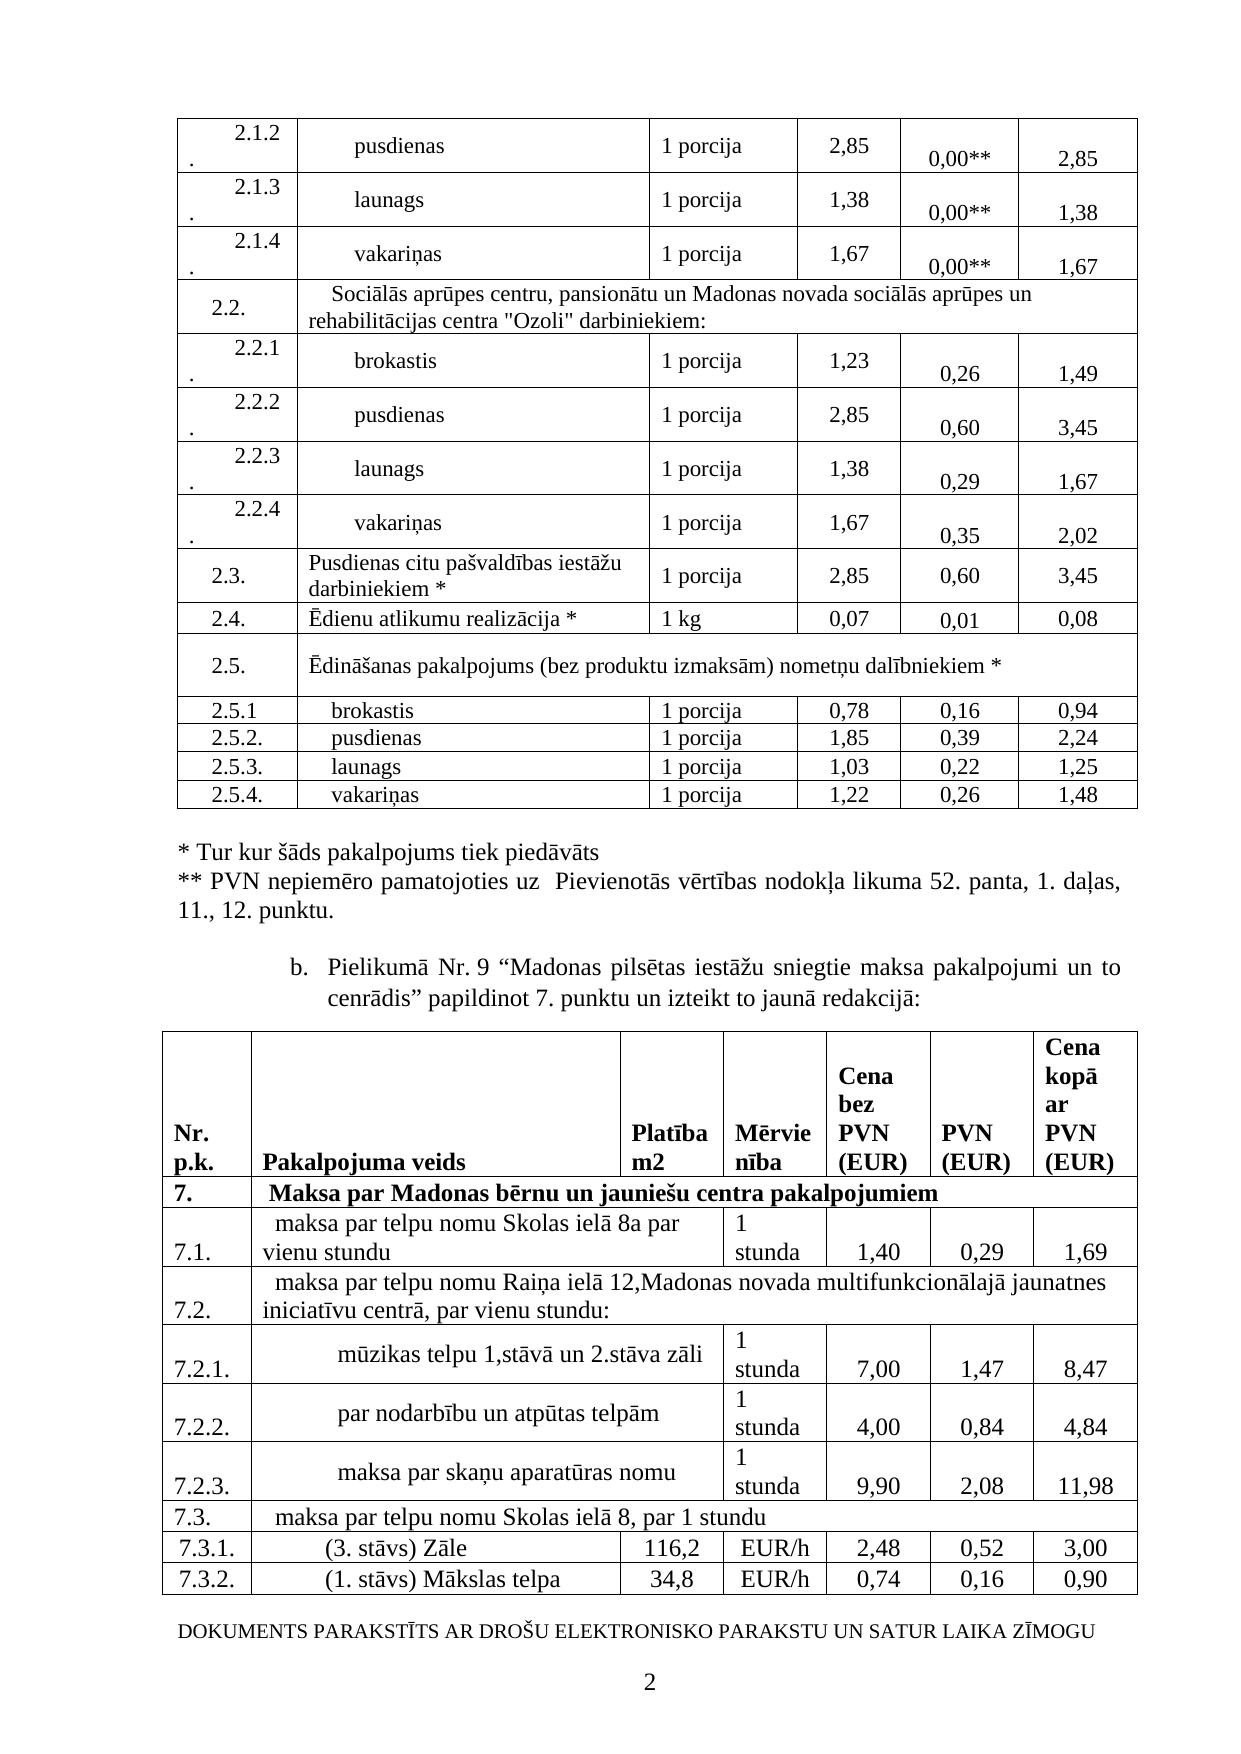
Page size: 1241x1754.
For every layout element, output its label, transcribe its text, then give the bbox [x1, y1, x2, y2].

table_cell EUR/h [724, 1563, 826, 1593]
table_cell 7.3. [163, 1501, 251, 1531]
table_cell 2,24 [1019, 724, 1137, 751]
table_cell 2,85 [798, 388, 900, 441]
table_cell 8,47 [1034, 1325, 1137, 1383]
table_header Cena kopā ar PVN (EUR) [1034, 1032, 1137, 1176]
table_cell 4,00 [827, 1384, 930, 1441]
table_cell 2.1.2. [178, 119, 297, 172]
table_cell 0,22 [901, 752, 1018, 780]
table_cell 0,39 [901, 724, 1018, 751]
table_cell 2.5.1 [178, 697, 297, 723]
table_cell 2,85 [798, 119, 900, 172]
table_cell 0,52 [931, 1532, 1033, 1562]
table_cell 1 stunda [724, 1384, 826, 1441]
table_cell 3,45 [1019, 549, 1137, 602]
table_cell pusdienas [298, 388, 649, 441]
table_cell 1 porcija [650, 752, 797, 780]
table_header Platība m2 [621, 1032, 723, 1176]
table_cell (1. stāvs) Mākslas telpa [252, 1563, 620, 1593]
table_cell 9,90 [827, 1442, 930, 1500]
table_cell 1 porcija [650, 227, 797, 279]
table_cell 2.5.3. [178, 752, 297, 780]
table_cell vakariņas [298, 781, 649, 807]
table_cell 0,84 [931, 1384, 1033, 1441]
table_cell 2,85 [1019, 119, 1137, 172]
table_cell 1,40 [827, 1208, 930, 1266]
table_cell 1,67 [798, 227, 900, 279]
table_cell 2.4. [178, 603, 297, 633]
table_cell 0,29 [931, 1208, 1033, 1266]
table_cell 0,01 [901, 603, 1018, 633]
table_cell 1 porcija [650, 173, 797, 226]
table_cell 1 stunda [724, 1208, 826, 1266]
table_cell 1 porcija [650, 781, 797, 807]
table_cell 7. [163, 1177, 251, 1207]
table_header Mērvienība [724, 1032, 826, 1176]
table_cell 2.1.3. [178, 173, 297, 226]
table_cell 7.2. [163, 1267, 251, 1324]
table_cell 1,49 [1019, 334, 1137, 387]
table_cell 2.5. [178, 634, 297, 696]
table_cell vakariņas [298, 227, 649, 279]
table_cell 2.2.3. [178, 442, 297, 494]
table_cell 2.5.2. [178, 724, 297, 751]
table_cell 1,22 [798, 781, 900, 807]
table_cell 3,45 [1019, 388, 1137, 441]
table_cell 0,26 [901, 334, 1018, 387]
table_cell 0,35 [901, 495, 1018, 548]
table_cell 7.3.2. [163, 1563, 251, 1593]
table_cell 1,48 [1019, 781, 1137, 807]
table_cell 2.3. [178, 549, 297, 602]
table_cell 0,74 [827, 1563, 930, 1593]
table_cell 0,60 [901, 388, 1018, 441]
table_cell 1,38 [798, 173, 900, 226]
table_cell 34,8 [621, 1563, 723, 1593]
table_cell Ēdienu atlikumu realizācija * [298, 603, 649, 633]
table_cell 3,00 [1034, 1532, 1137, 1562]
table_cell 1 stunda [724, 1442, 826, 1500]
table_cell 1 porcija [650, 334, 797, 387]
table_cell Ēdināšanas pakalpojums (bez produktu izmaksām) nometņu dalībniekiem * [298, 634, 1137, 696]
table_cell launags [298, 442, 649, 494]
table_cell 0,26 [901, 781, 1018, 807]
table_cell pusdienas [298, 724, 649, 751]
table_cell 0,60 [901, 549, 1018, 602]
table_cell 0,08 [1019, 603, 1137, 633]
table_cell 0,07 [798, 603, 900, 633]
table_cell maksa par skaņu aparatūras nomu [252, 1442, 723, 1500]
table_cell 1 porcija [650, 119, 797, 172]
table_cell 0,29 [901, 442, 1018, 494]
table_cell 0,00** [901, 173, 1018, 226]
table_cell EUR/h [724, 1532, 826, 1562]
table_cell 1 porcija [650, 388, 797, 441]
table_cell 0,94 [1019, 697, 1137, 723]
table_cell 1,23 [798, 334, 900, 387]
table_cell launags [298, 173, 649, 226]
table_cell maksa par telpu nomu Skolas ielā 8, par 1 stundu [252, 1501, 1137, 1531]
table_cell Maksa par Madonas bērnu un jauniešu centra pakalpojumiem [252, 1177, 1137, 1207]
table_cell 7.2.2. [163, 1384, 251, 1441]
table_cell pusdienas [298, 119, 649, 172]
table_cell 0,78 [798, 697, 900, 723]
table_cell 2,02 [1019, 495, 1137, 548]
table_cell Sociālās aprūpes centru, pansionātu un Madonas novada sociālās aprūpes un rehabilitācijas centra "Ozoli" darbiniekiem: [298, 280, 1137, 333]
table_cell 1,67 [1019, 442, 1137, 494]
table_cell 7,00 [827, 1325, 930, 1383]
table_cell 1,38 [1019, 173, 1137, 226]
table_header Pakalpojuma veids [252, 1032, 620, 1176]
table_cell launags [298, 752, 649, 780]
table_cell 0,16 [901, 697, 1018, 723]
table_cell 0,00** [901, 227, 1018, 279]
table_cell 1 porcija [650, 697, 797, 723]
list Pielikumā Nr. 9 “Madonas pilsētas iestāžu sniegtie maksa pakalpojumi un to cenrādis” papildinot 7. punktu un izteikt to jaunā redakcijā: [290, 952, 1122, 1012]
table_cell 1,67 [1019, 227, 1137, 279]
table_cell 0,16 [931, 1563, 1033, 1593]
table_cell 1,03 [798, 752, 900, 780]
table_header PVN (EUR) [931, 1032, 1033, 1176]
table_cell 7.2.1. [163, 1325, 251, 1383]
table_cell 2,85 [798, 549, 900, 602]
table_cell 7.2.3. [163, 1442, 251, 1500]
table_cell 1 kg [650, 603, 797, 633]
table_cell 1 porcija [650, 724, 797, 751]
table_cell mūzikas telpu 1,stāvā un 2.stāva zāli [252, 1325, 723, 1383]
table_cell (3. stāvs) Zāle [252, 1532, 620, 1562]
table_cell 1 porcija [650, 495, 797, 548]
table_cell 7.3.1. [163, 1532, 251, 1562]
table_cell brokastis [298, 334, 649, 387]
table_cell 1,25 [1019, 752, 1137, 780]
table_cell maksa par telpu nomu Raiņa ielā 12,Madonas novada multifunkcionālajā jaunatnes iniciatīvu centrā, par vienu stundu: [252, 1267, 1137, 1324]
table_cell 2.2.4. [178, 495, 297, 548]
table_cell 2.2.2. [178, 388, 297, 441]
table_cell 0,90 [1034, 1563, 1137, 1593]
table_cell 7.1. [163, 1208, 251, 1266]
table_cell 2,08 [931, 1442, 1033, 1500]
table_cell par nodarbību un atpūtas telpām [252, 1384, 723, 1441]
table_cell 11,98 [1034, 1442, 1137, 1500]
table_header Nr. p.k. [163, 1032, 251, 1176]
table_cell brokastis [298, 697, 649, 723]
table_cell 1 porcija [650, 442, 797, 494]
table_cell 1,38 [798, 442, 900, 494]
table_cell 0,00** [901, 119, 1018, 172]
table_cell 2.2.1. [178, 334, 297, 387]
text ** PVN nepiemēro pamatojoties uz Pievienotās vērtības nodokļa likuma 52. panta, 1. daļas, 11., 12. punktu. [177, 866, 1122, 923]
table_cell 1 porcija [650, 549, 797, 602]
table_cell 1,47 [931, 1325, 1033, 1383]
table_cell 1 stunda [724, 1325, 826, 1383]
table_cell 2.5.4. [178, 781, 297, 807]
table_cell 1,85 [798, 724, 900, 751]
table_cell 116,2 [621, 1532, 723, 1562]
text * Tur kur šāds pakalpojums tiek piedāvāts [177, 837, 1122, 866]
table_cell Pusdienas citu pašvaldības iestāžu darbiniekiem * [298, 549, 649, 602]
table_cell 2.2. [178, 280, 297, 333]
table_cell 2.1.4. [178, 227, 297, 279]
table_cell vakariņas [298, 495, 649, 548]
table_header Cena bez PVN (EUR) [827, 1032, 930, 1176]
table_cell 4,84 [1034, 1384, 1137, 1441]
table_cell maksa par telpu nomu Skolas ielā 8a par vienu stundu [252, 1208, 723, 1266]
table_cell 1,67 [798, 495, 900, 548]
table_cell 2,48 [827, 1532, 930, 1562]
table_cell 1,69 [1034, 1208, 1137, 1266]
